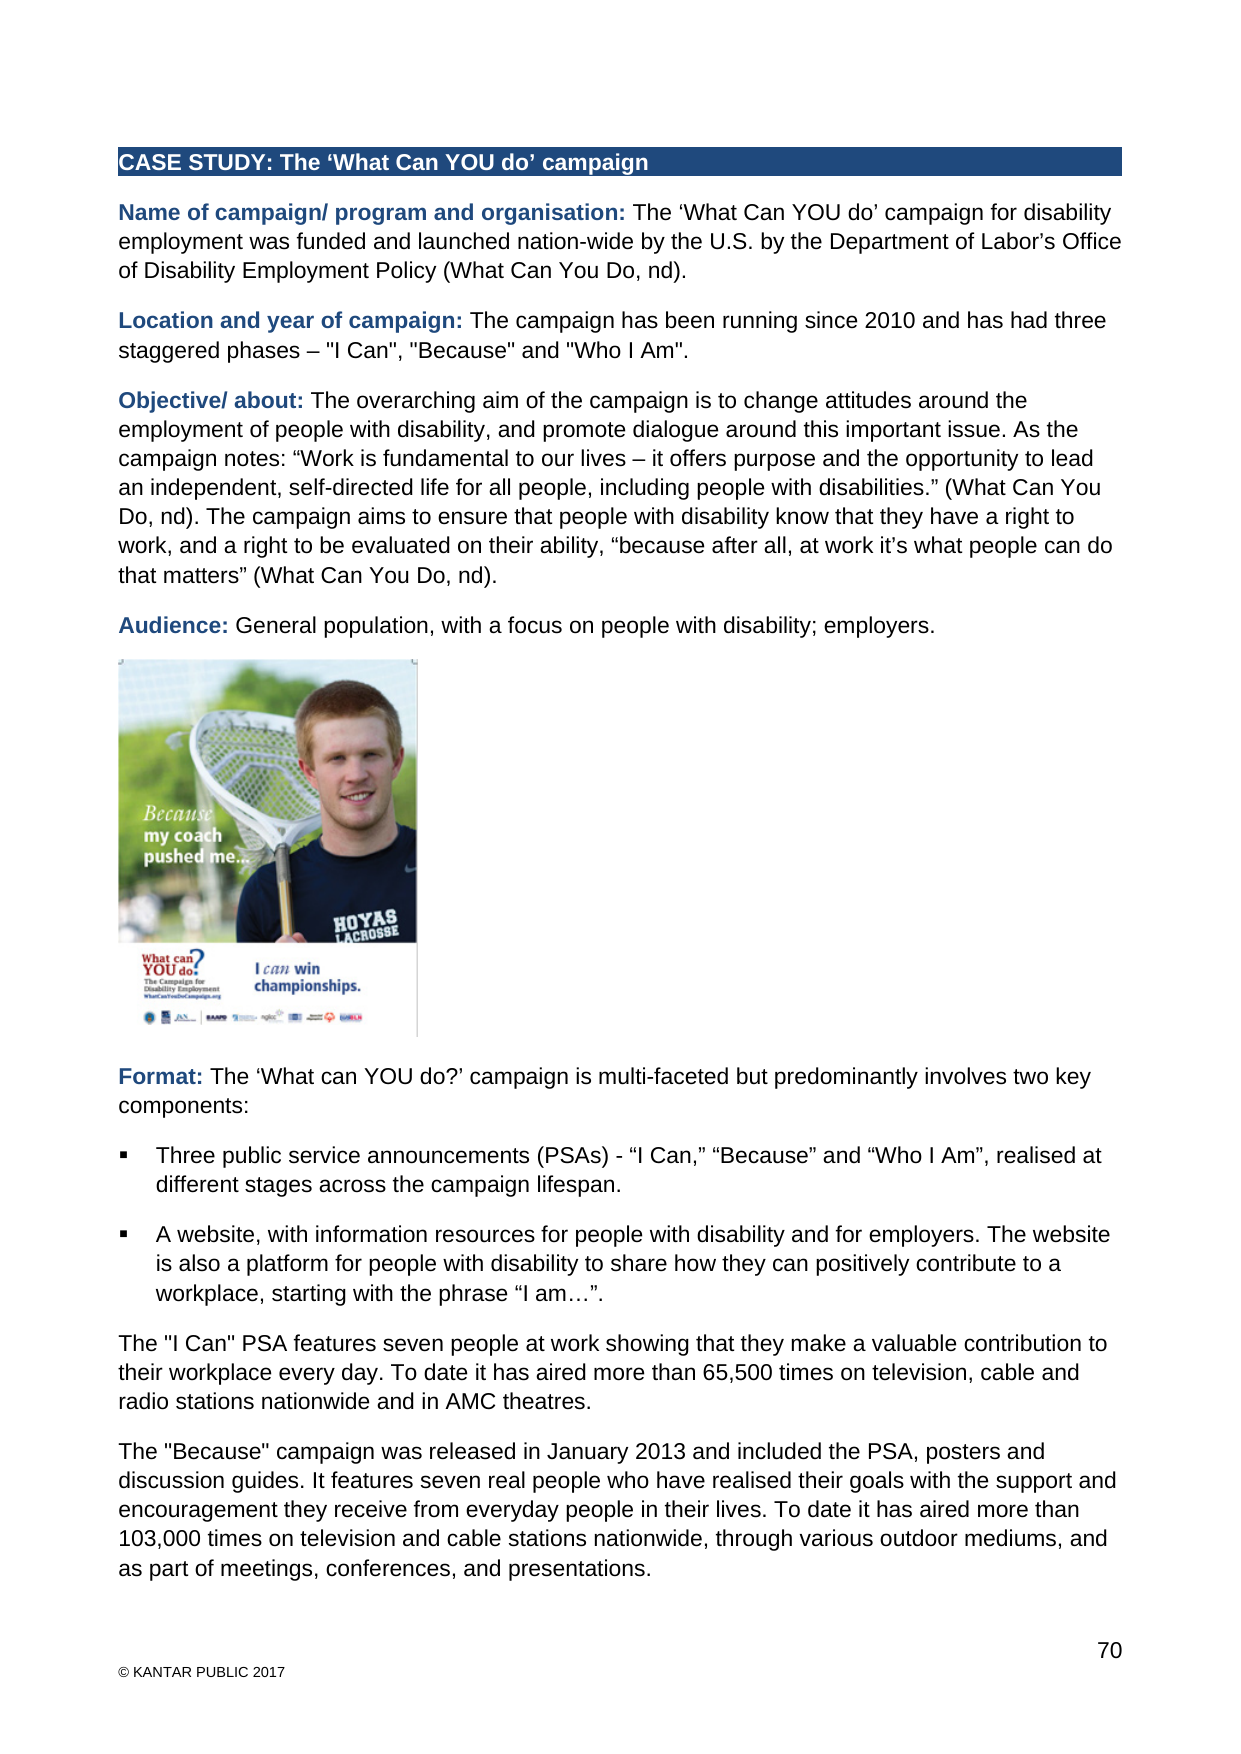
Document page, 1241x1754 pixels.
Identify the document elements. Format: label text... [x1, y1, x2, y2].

text Audience: General population, with a focus on people with disability; employers. [118, 610, 1122, 639]
list A website, with information resources for people with disability and for employers. The website is also a platform for people with disability to share how they can positively contribute to a workplace, starting with the phrase “I am…”. [118, 1219, 1122, 1307]
text Objective/ about: The overarching aim of the campaign is to change attitudes around the employment of people with disability, and promote dialogue around this important issue. As the campaign notes: “Work is fundamental to our lives – it offers purpose and the opportunity to lead an independent, self-directed life for all people, including people with disabilities.” (What Can You Do, nd). The campaign aims to ensure that people with disability know that they have a right to work, and a right to be evaluated on their ability, “because after all, at work it’s what people can do that matters” (What Can You Do, nd). [118, 385, 1122, 589]
list Three public service announcements (PSAs) - “I Can,” “Because” and “Who I Am”, realised at different stages across the campaign lifespan. [118, 1140, 1122, 1198]
text CASE STUDY: The ‘What Can YOU do’ campaign [118, 147, 1122, 176]
text Location and year of campaign: The campaign has been running since 2010 and has had three staggered phases – "I Can", "Because" and "Who I Am". [118, 306, 1122, 364]
text The "Because" campaign was released in January 2013 and included the PSA, posters and discussion guides. It features seven real people who have realised their goals with the support and encouragement they receive from everyday people in their lives. To date it has aired more than 103,000 times on television and cable stations nationwide, through various outdoor mediums, and as part of meetings, conferences, and presentations. [118, 1436, 1122, 1582]
picture [118, 659, 418, 1037]
text Name of campaign/ program and organisation: The ‘What Can YOU do’ campaign for disability employment was funded and launched nation-wide by the U.S. by the Department of Labor’s Office of Disability Employment Policy (What Can You Do, nd). [118, 197, 1122, 285]
text Format: The ‘What can YOU do?’ campaign is multi-faceted but predominantly involves two key components: [118, 1061, 1122, 1119]
text The "I Can" PSA features seven people at work showing that they make a valuable contribution to their workplace every day. To date it has aired more than 65,500 times on television, cable and radio stations nationwide and in AMC theatres. [118, 1328, 1122, 1415]
